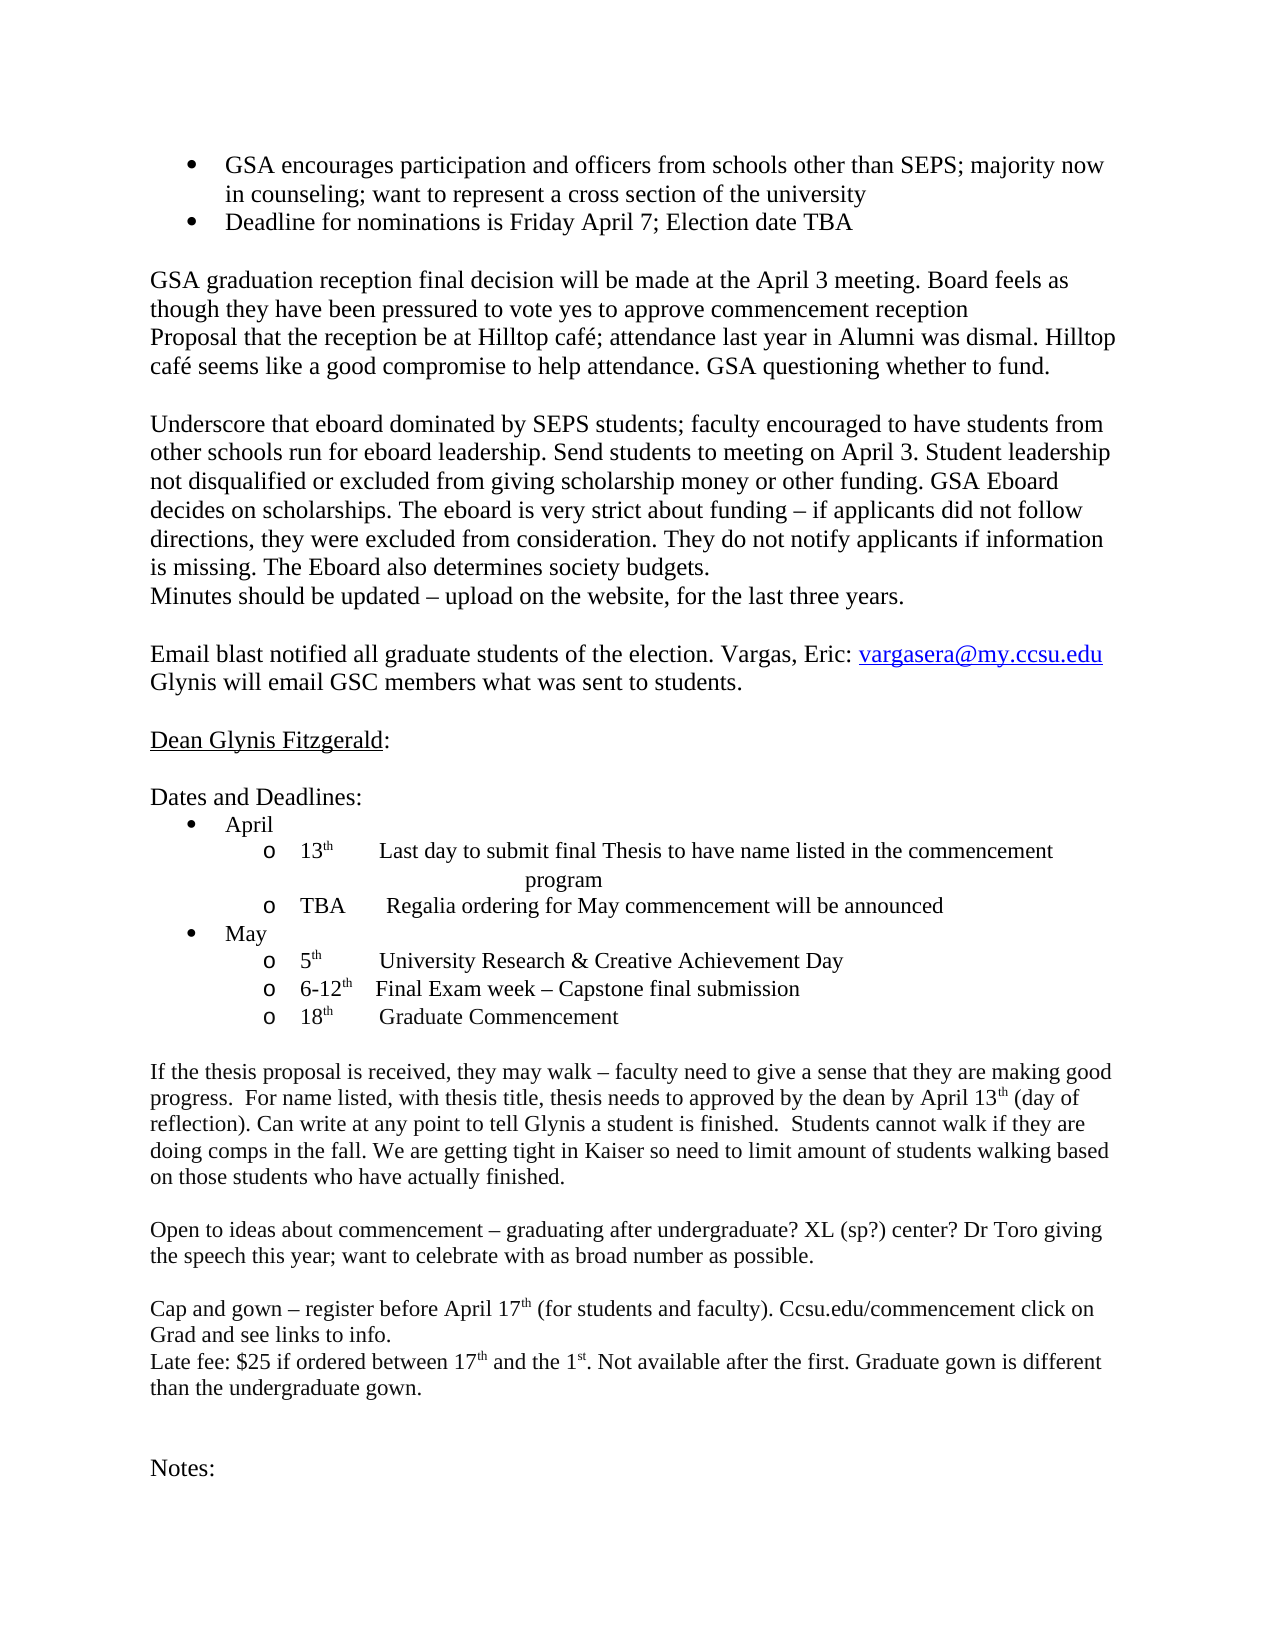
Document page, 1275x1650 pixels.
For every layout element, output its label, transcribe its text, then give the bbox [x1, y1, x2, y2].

list April [187, 811, 1125, 838]
text Open to ideas about commencement – graduating after undergraduate? XL (sp?) center? Dr Toro giving the speech this year; want to celebrate with as broad number as possible. [150, 1216, 1125, 1269]
text Underscore that eboard dominated by SEPS students; faculty encouraged to have students from other schools run for eboard leadership. Send students to meeting on April 3. Student leadership not disqualified or excluded from giving scholarship money or other funding. GSA Eboard decides on scholarships. The eboard is very strict about funding – if applicants did not follow directions, they were excluded from consideration. They do not notify applicants if information is missing. The Eboard also determines society budgets. [150, 409, 1125, 581]
list TBA Regalia ordering for May commencement will be announced [262, 892, 1125, 920]
text GSA graduation reception final decision will be made at the April 3 meeting. Board feels as though they have been pressured to vote yes to approve commencement reception [150, 265, 1125, 322]
text Dean Glynis Fitzgerald: [150, 725, 1125, 754]
list 5th University Research & Creative Achievement Day [262, 947, 1125, 975]
text Glynis will email GSC members what was sent to students. [150, 667, 1125, 696]
text Email blast notified all graduate students of the election. Vargas, Eric: vargasera@my.ccsu.edu [150, 639, 1125, 667]
list May [187, 920, 1125, 947]
list Deadline for nominations is Friday April 7; Election date TBA [187, 207, 1125, 236]
list 18th Graduate Commencement [262, 1003, 1125, 1031]
text Minutes should be updated – upload on the website, for the last three years. [150, 581, 1125, 610]
text Cap and gown – register before April 17th (for students and faculty). Ccsu.edu/commencement click on Grad and see links to info. [150, 1295, 1125, 1348]
text Notes: [150, 1453, 1125, 1482]
text Late fee: $25 if ordered between 17th and the 1st. Not available after the first. Graduate gown is different than the undergraduate gown. [150, 1348, 1125, 1400]
text If the thesis proposal is received, they may walk – faculty need to give a sense that they are making good progress. For name listed, with thesis title, thesis needs to approved by the dean by April 13th (day of reflection). Can write at any point to tell Glynis a student is finished. Students cannot walk if they are doing comps in the fall. We are getting tight in Kaiser so need to limit amount of students walking based on those students who have actually finished. [150, 1058, 1125, 1189]
list 13th Last day to submit final Thesis to have name listed in the commencement program [262, 838, 1125, 892]
list GSA encourages participation and officers from schools other than SEPS; majority now in counseling; want to represent a cross section of the university [187, 150, 1125, 207]
text Dates and Deadlines: [150, 782, 1125, 811]
text Proposal that the reception be at Hilltop café; attendance last year in Alumni was dismal. Hilltop café seems like a good compromise to help attendance. GSA questioning whether to fund. [150, 322, 1125, 380]
list 6-12th Final Exam week – Capstone final submission [262, 975, 1125, 1003]
